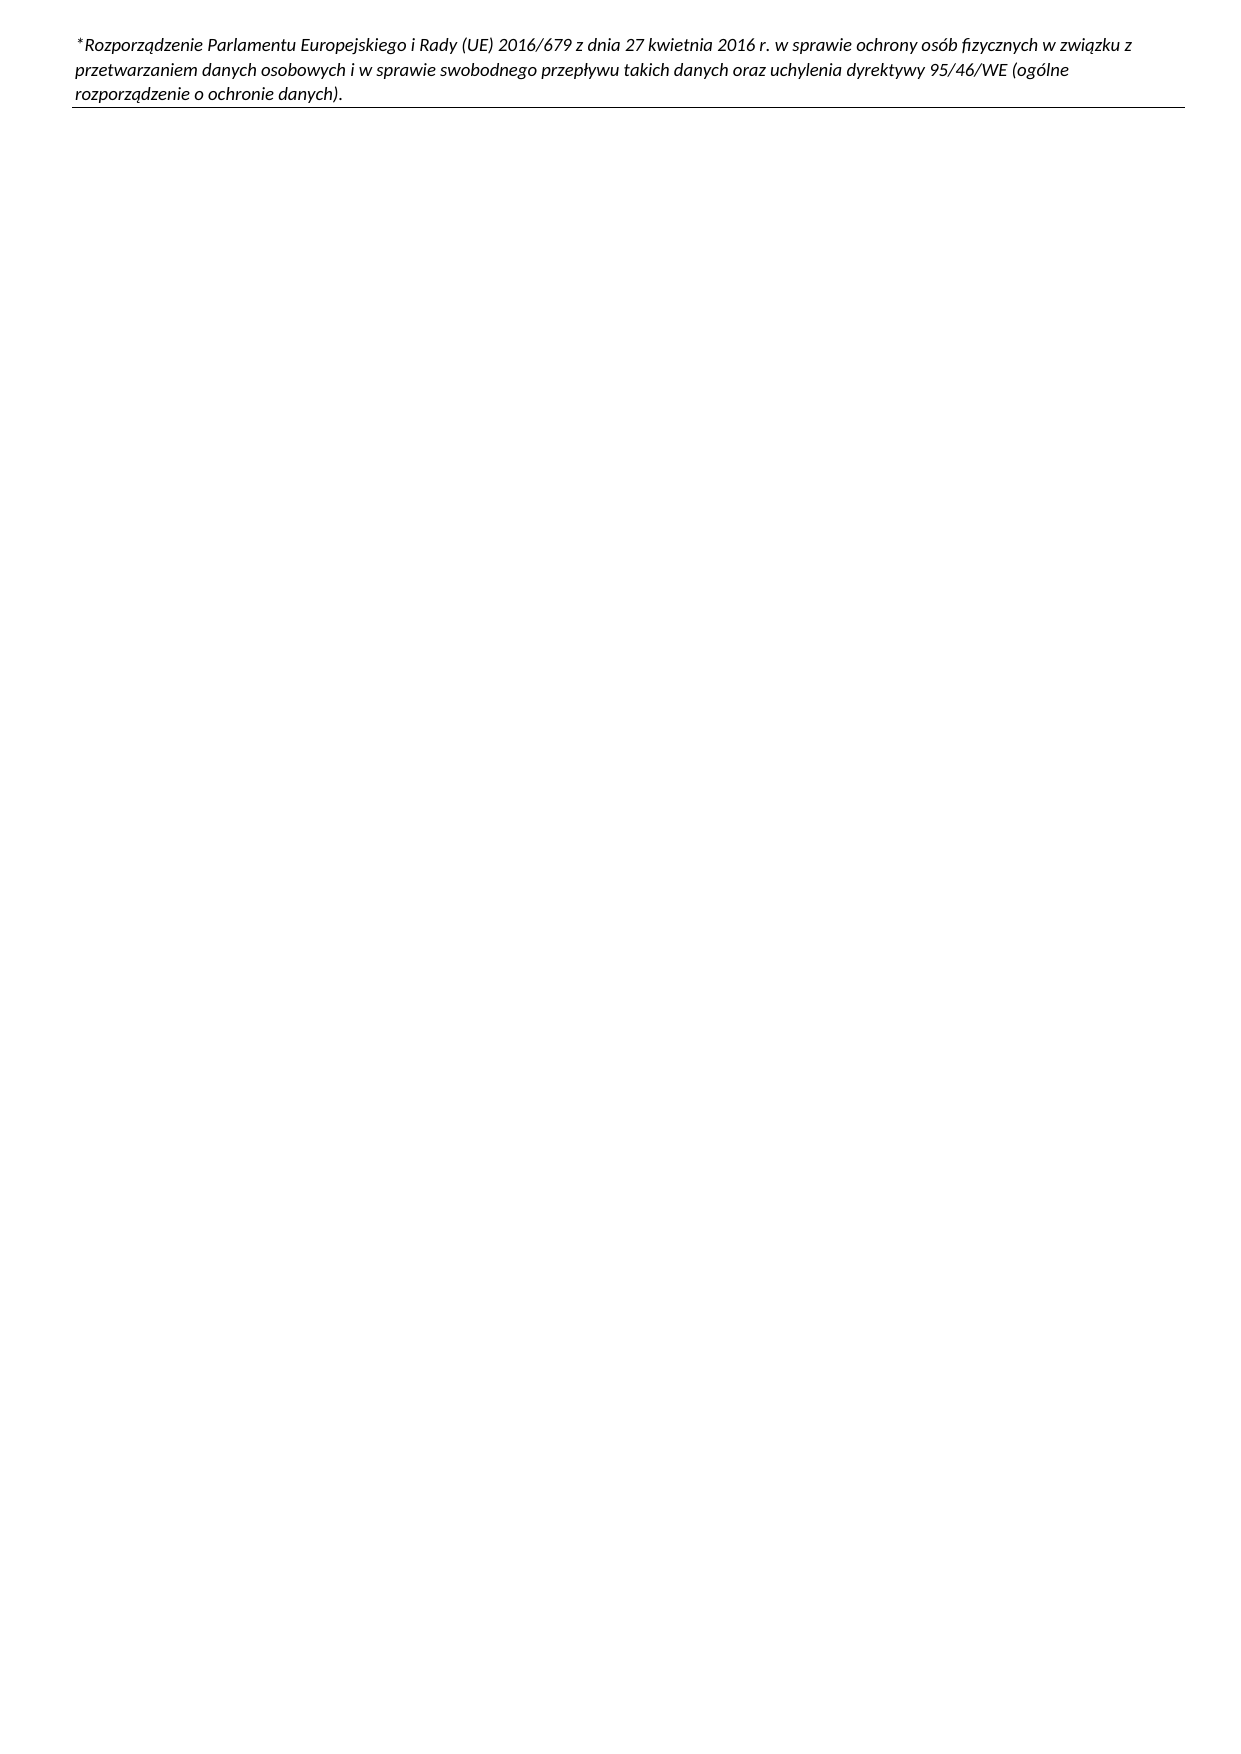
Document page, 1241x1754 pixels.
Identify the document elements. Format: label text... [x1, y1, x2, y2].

text *Rozporządzenie Parlamentu Europejskiego i Rady (UE) 2016/679 z dnia 27 kwietnia 2016 r. w sprawie ochrony osób fizycznych w związku z przetwarzaniem danych osobowych i w sprawie swobodnego przepływu takich danych oraz uchylenia dyrektywy 95/46/WE (ogólne rozporządzenie o ochronie danych). [75, 34, 1182, 106]
